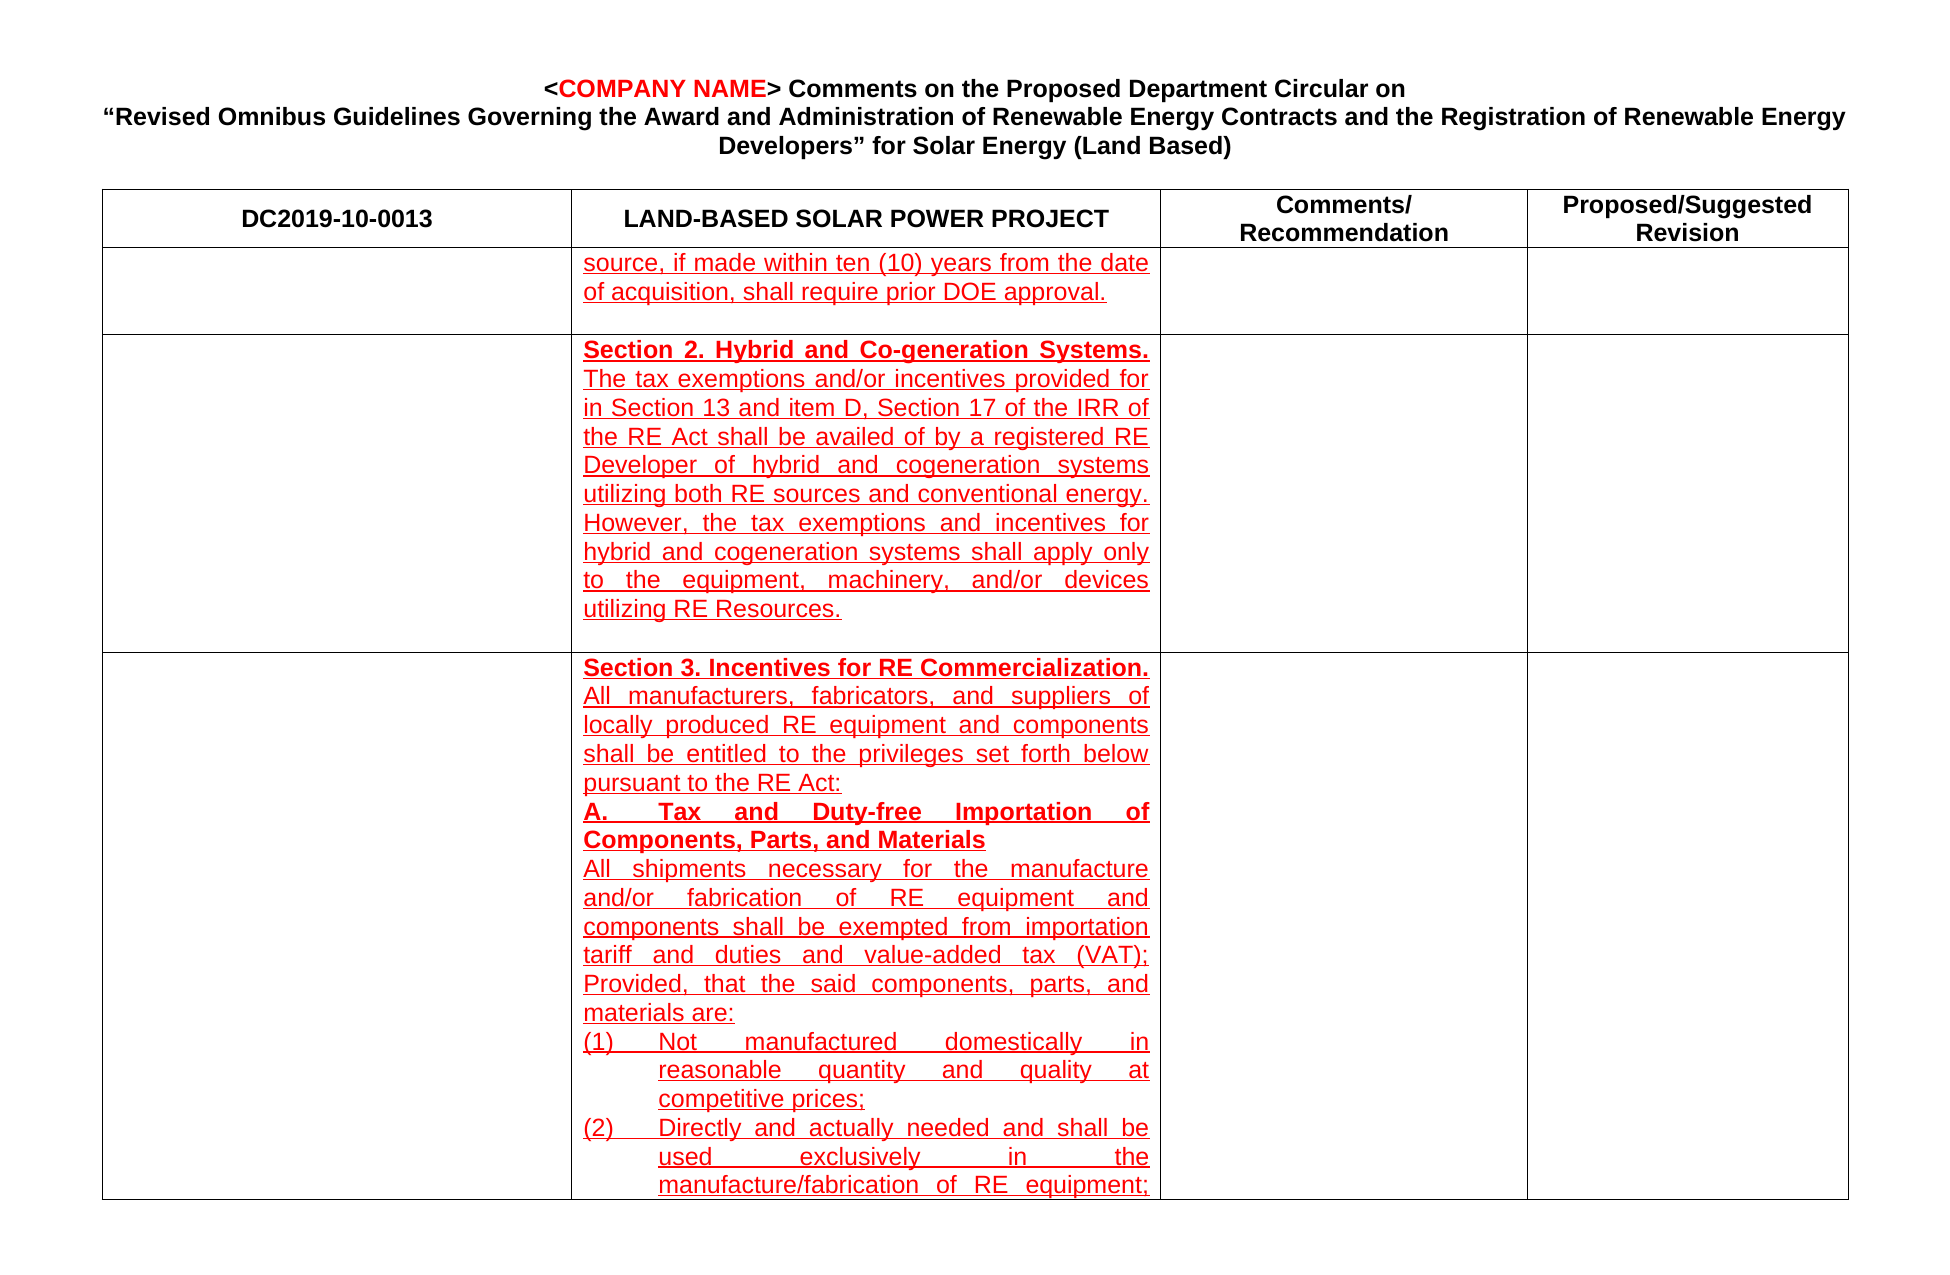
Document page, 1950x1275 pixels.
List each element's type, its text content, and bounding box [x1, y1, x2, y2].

table_header Proposed/Suggested Revision [1528, 190, 1848, 247]
table_cell [1161, 248, 1527, 334]
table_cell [572, 653, 1160, 1199]
table_cell [103, 653, 571, 1199]
table_header DC2019-10-0013 [103, 190, 571, 247]
table_cell [103, 248, 571, 334]
table_cell [1528, 248, 1848, 334]
table_cell [1161, 653, 1527, 1199]
table_cell [1161, 335, 1527, 652]
table_cell Section 2. Hybrid and Co-generation Systems. The tax exemptions and/or incentives provided for in Section 13 and item D, Section 17 of the IRR of the RE Act shall be availed of by a registered RE Developer of hybrid and cogeneration systems utilizing both RE sources and conventional energy. However, the tax exemptions and incentives for hybrid and cogeneration systems shall apply only to the equipment, machinery, and/or devices utilizing RE Resources. [572, 335, 1160, 652]
table_cell [1528, 653, 1848, 1199]
table_header LAND-BASED SOLAR POWER PROJECT [572, 190, 1160, 247]
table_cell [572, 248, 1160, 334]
table_header Comments/Recommendation [1161, 190, 1527, 247]
table_cell [1528, 335, 1848, 652]
table_cell [103, 335, 571, 652]
